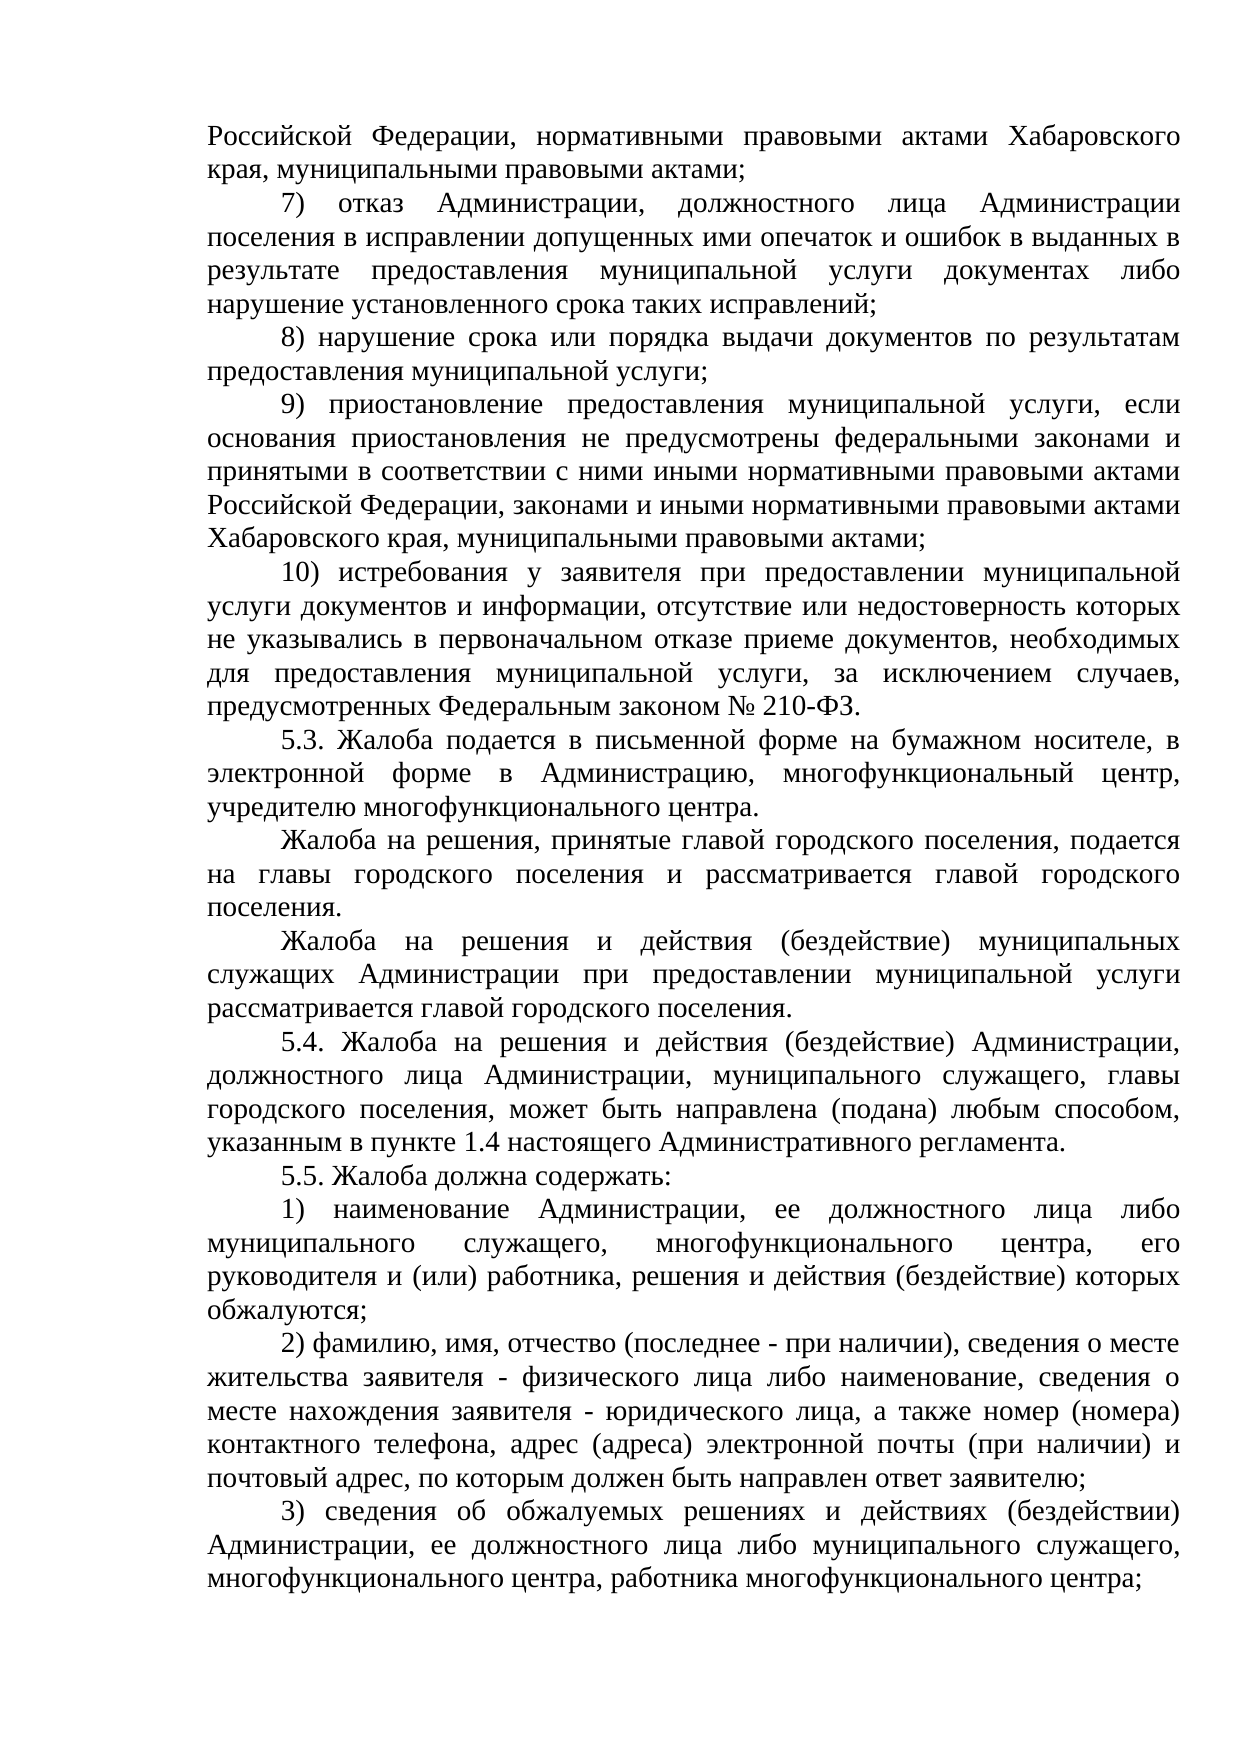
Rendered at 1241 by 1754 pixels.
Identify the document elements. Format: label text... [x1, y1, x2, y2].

text 8) нарушение срока или порядка выдачи документов по результатам предоставления муниципальной услуги; [207, 319, 1181, 386]
text 1) наименование Администрации, ее должностного лица либо муниципального служащего, многофункционального центра, его руководителя и (или) работника, решения и действия (бездействие) которых обжалуются; [207, 1191, 1181, 1326]
text 7) отказ Администрации, должностного лица Администрации поселения в исправлении допущенных ими опечаток и ошибок в выданных в результате предоставления муниципальной услуги документах либо нарушение установленного срока таких исправлений; [207, 185, 1181, 319]
text 5.5. Жалоба должна содержать: [207, 1158, 1181, 1191]
text 9) приостановление предоставления муниципальной услуги, если основания приостановления не предусмотрены федеральными законами и принятыми в соответствии с ними иными нормативными правовыми актами Российской Федерации, законами и иными нормативными правовыми актами Хабаровского края, муниципальными правовыми актами; [207, 386, 1181, 554]
text Жалоба на решения и действия (бездействие) муниципальных служащих Администрации при предоставлении муниципальной услуги рассматривается главой городского поселения. [207, 923, 1181, 1024]
text Жалоба на решения, принятые главой городского поселения, подается на главы городского поселения и рассматривается главой городского поселения. [207, 822, 1181, 923]
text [207, 118, 1181, 185]
text 5.3. Жалоба подается в письменной форме на бумажном носителе, в электронной форме в Администрацию, многофункциональный центр, учредителю многофункционального центра. [207, 722, 1181, 822]
text 10) истребования у заявителя при предоставлении муниципальной услуги документов и информации, отсутствие или недостоверность которых не указывались в первоначальном отказе приеме документов, необходимых для предоставления муниципальной услуги, за исключением случаев, предусмотренных Федеральным законом № 210-ФЗ. [207, 554, 1181, 722]
text 2) фамилию, имя, отчество (последнее - при наличии), сведения о месте жительства заявителя - физического лица либо наименование, сведения о месте нахождения заявителя - юридического лица, а также номер (номера) контактного телефона, адрес (адреса) электронной почты (при наличии) и почтовый адрес, по которым должен быть направлен ответ заявителю; [207, 1326, 1181, 1493]
text 3) сведения об обжалуемых решениях и действиях (бездействии) Администрации, ее должностного лица либо муниципального служащего, многофункционального центра, работника многофункционального центра; [207, 1493, 1181, 1594]
text 5.4. Жалоба на решения и действия (бездействие) Администрации, должностного лица Администрации, муниципального служащего, главы городского поселения, может быть направлена (подана) любым способом, указанным в пункте 1.4 настоящего Административного регламента. [207, 1024, 1181, 1158]
